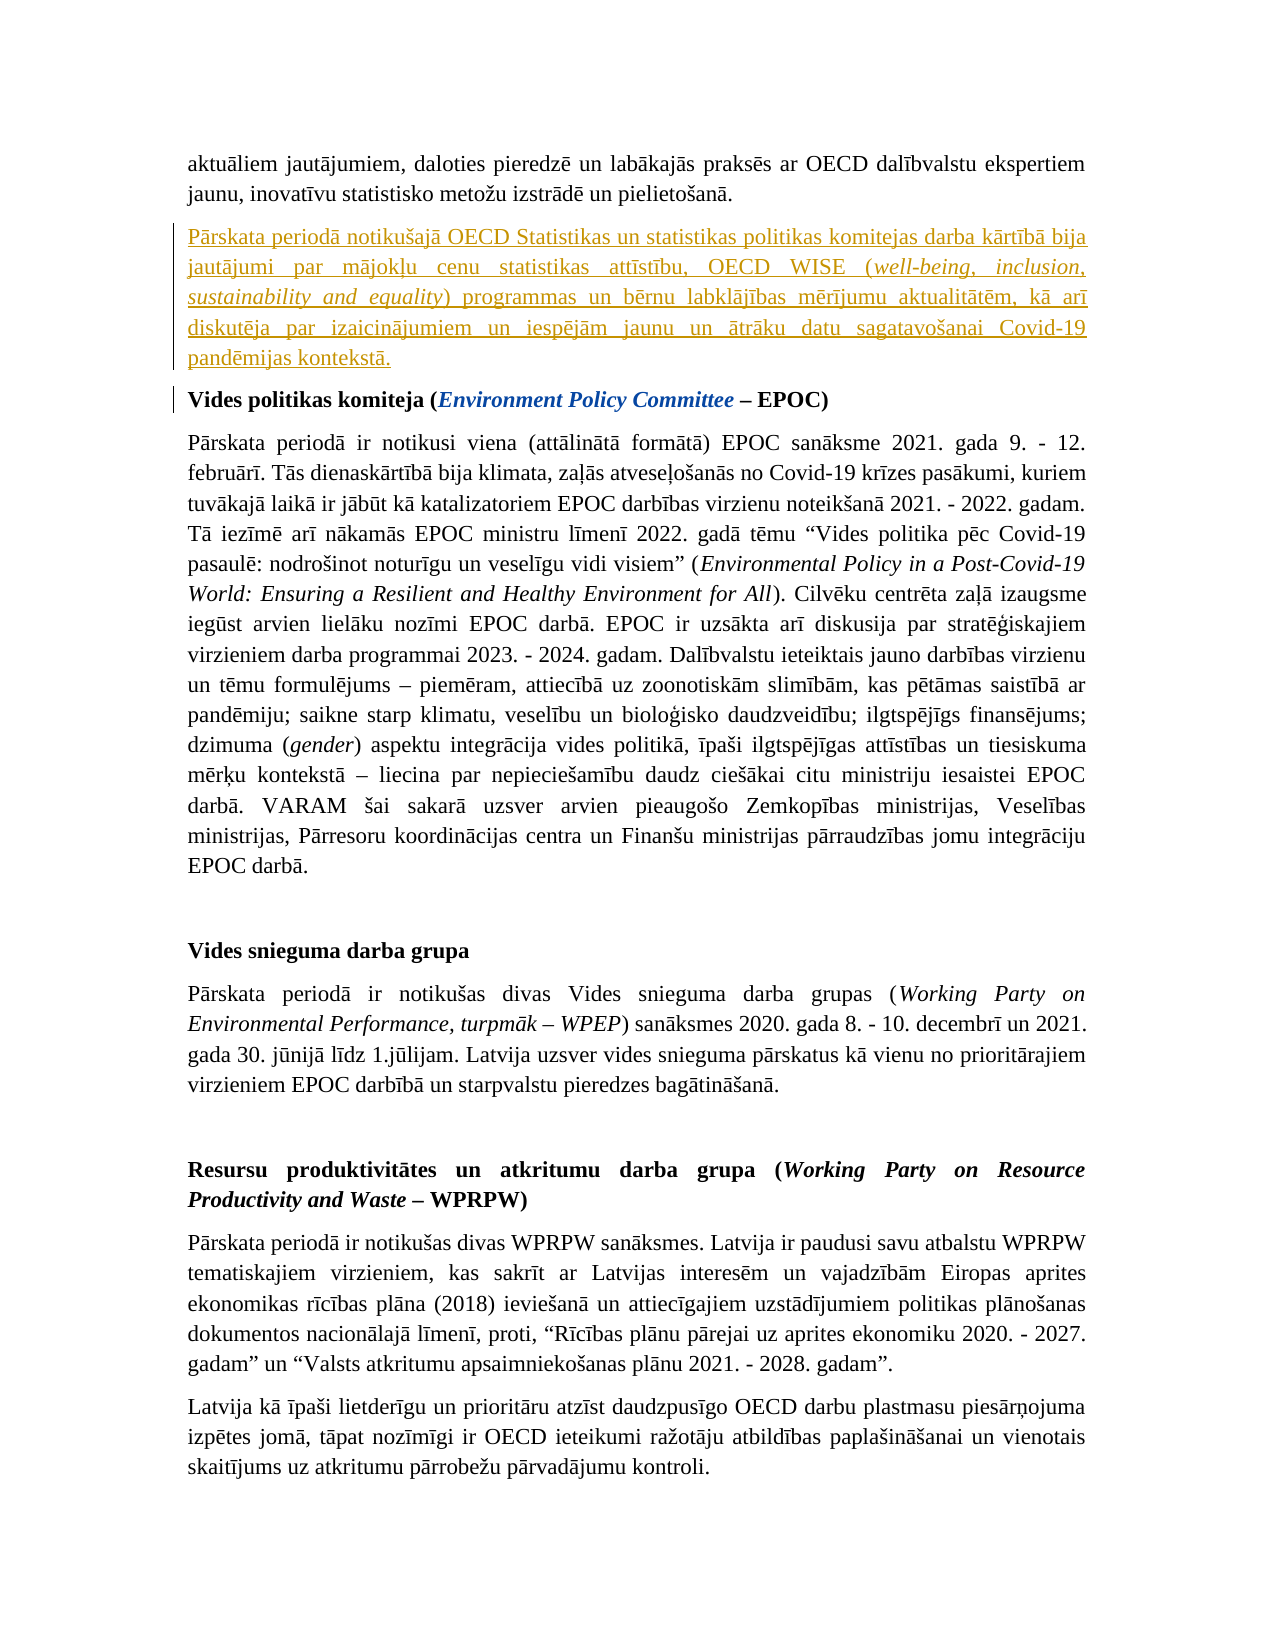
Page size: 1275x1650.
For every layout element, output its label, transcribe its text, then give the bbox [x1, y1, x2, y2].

text Pārskata periodā ir notikusi viena (attālinātā formātā) EPOC sanāksme 2021. gada 9. - 12. februārī. Tās dienaskārtībā bija klimata, zaļās atveseļošanās no Covid-19 krīzes pasākumi, kuriem tuvākajā laikā ir jābūt kā katalizatoriem EPOC darbības virzienu noteikšanā 2021. - 2022. gadam. Tā iezīmē arī nākamās EPOC ministru līmenī 2022. gadā tēmu “Vides politika pēc Covid-19 pasaulē: nodrošinot noturīgu un veselīgu vidi visiem” (Environmental Policy in a Post-Covid-19 World: Ensuring a Resilient and Healthy Environment for All). Cilvēku centrēta zaļā izaugsme iegūst arvien lielāku nozīmi EPOC darbā. EPOC ir uzsākta arī diskusija par stratēģiskajiem virzieniem darba programmai 2023. - 2024. gadam. Dalībvalstu ieteiktais jauno darbības virzienu un tēmu formulējums – piemēram, attiecībā uz zoonotiskām slimībām, kas pētāmas saistībā ar pandēmiju; saikne starp klimatu, veselību un bioloģisko daudzveidību; ilgtspējīgs finansējums; dzimuma (gender) aspektu integrācija vides politikā, īpaši ilgtspējīgas attīstības un tiesiskuma mērķu kontekstā – liecina par nepieciešamību daudz ciešākai citu ministriju iesaistei EPOC darbā. VARAM šai sakarā uzsver arvien pieaugošo Zemkopības ministrijas, Veselības ministrijas, Pārresoru koordinācijas centra un Finanšu ministrijas pārraudzības jomu integrāciju EPOC darbā. [187, 429, 1087, 878]
text Vides politikas komiteja (Environment Policy Committee – EPOC) [187, 386, 1087, 413]
text Pārskata periodā ir notikušas divas WPRPW sanāksmes. Latvija ir paudusi savu atbalstu WPRPW tematiskajiem virzieniem, kas sakrīt ar Latvijas interesēm un vajadzībām Eiropas aprites ekonomikas rīcības plāna (2018) ieviešanā un attiecīgajiem uzstādījumiem politikas plānošanas dokumentos nacionālajā līmenī, proti, “Rīcības plānu pārejai uz aprites ekonomiku 2020. - 2027. gadam” un “Valsts atkritumu apsaimniekošanas plānu 2021. - 2028. gadam”. [187, 1229, 1087, 1376]
text Vides snieguma darba grupa [187, 937, 1087, 964]
text Resursu produktivitātes un atkritumu darba grupa (Working Party on Resource Productivity and Waste – WPRPW) [187, 1156, 1087, 1213]
text Pārskata periodā ir notikušas divas Vides snieguma darba grupas (Working Party on Environmental Performance, turpmāk – WPEP) sanāksmes 2020. gada 8. - 10. decembrī un 2021. gada 30. jūnijā līdz 1.jūlijam. Latvija uzsver vides snieguma pārskatus kā vienu no prioritārajiem virzieniem EPOC darbībā un starpvalstu pieredzes bagātināšanā. [187, 980, 1087, 1097]
text Latvija kā īpaši lietderīgu un prioritāru atzīst daudzpusīgo OECD darbu plastmasu piesārņojuma izpētes jomā, tāpat nozīmīgi ir OECD ieteikumi ražotāju atbildības paplašināšanai un vienotais skaitījums uz atkritumu pārrobežu pārvadājumu kontroli. [187, 1393, 1087, 1479]
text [187, 150, 1087, 207]
